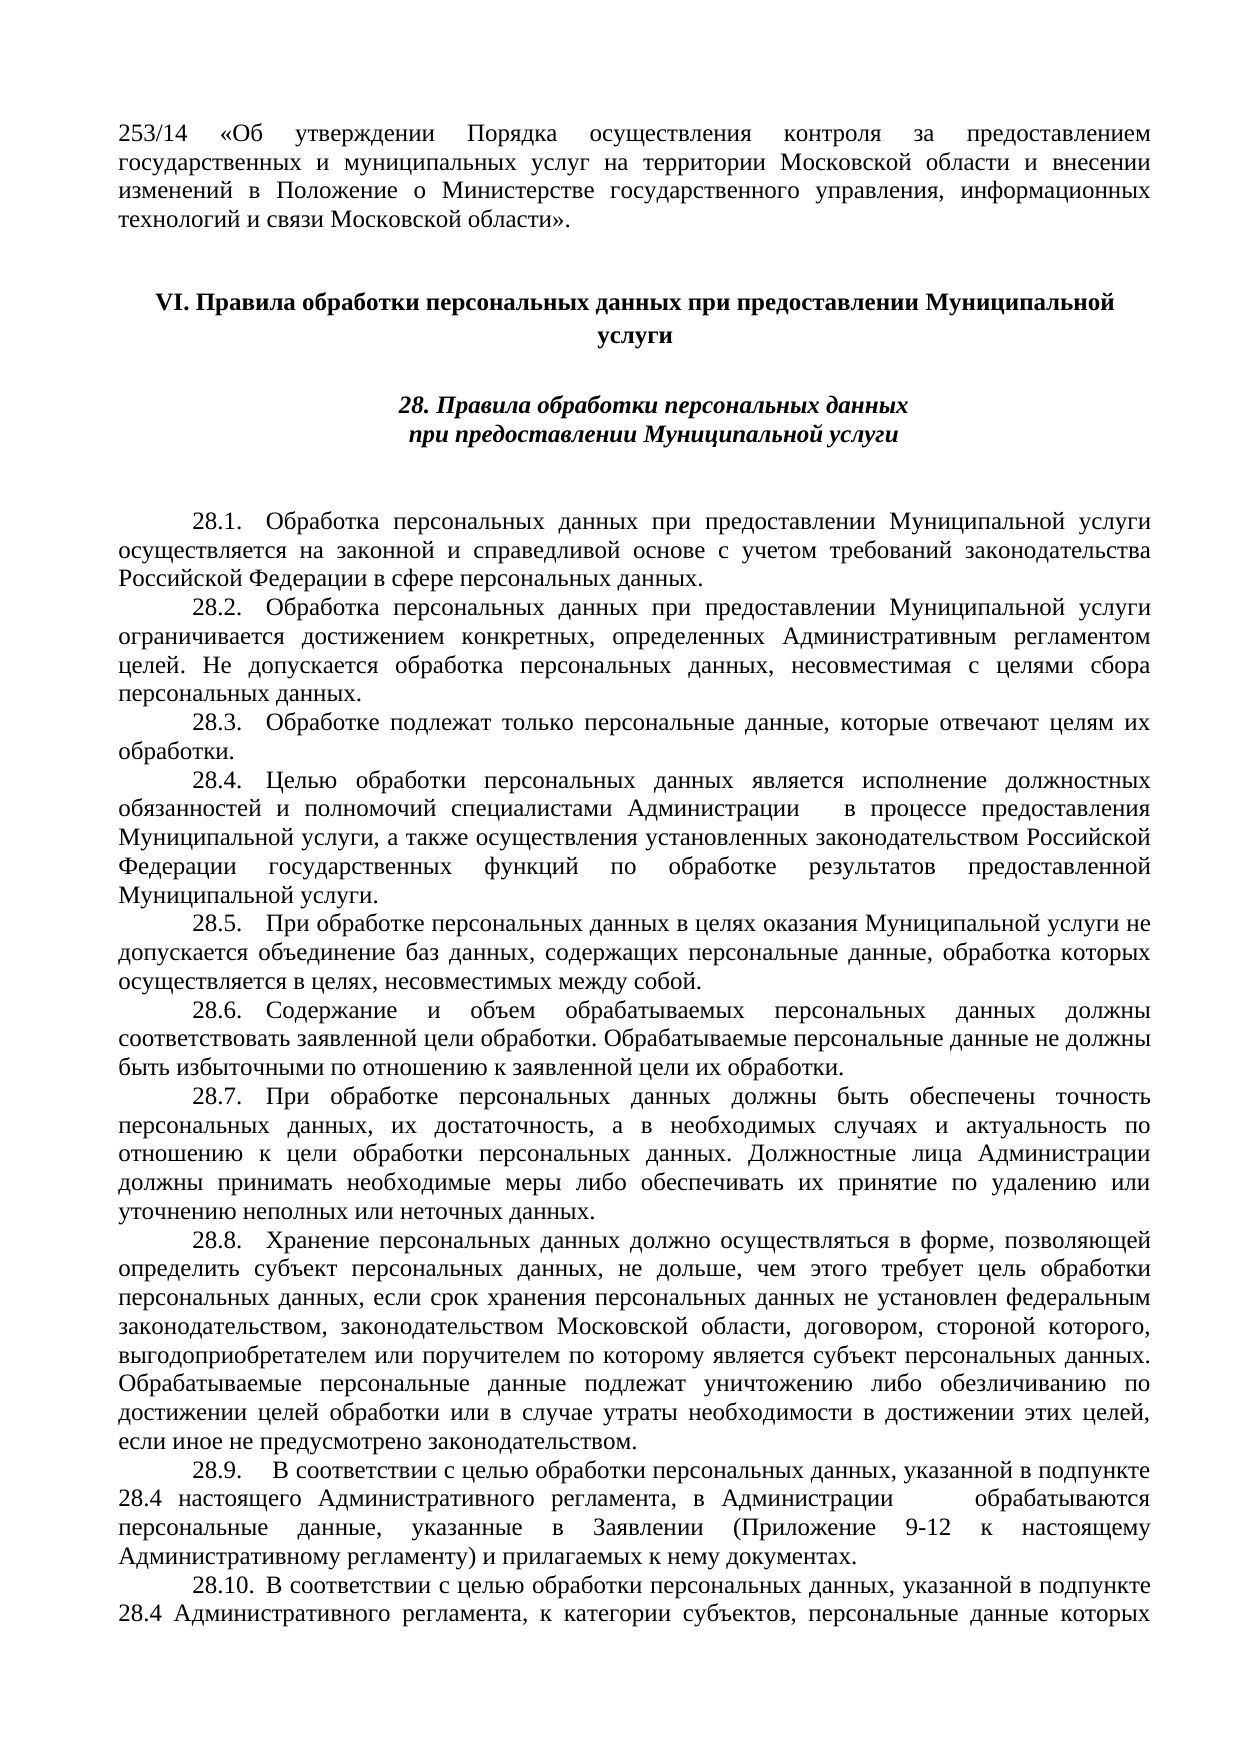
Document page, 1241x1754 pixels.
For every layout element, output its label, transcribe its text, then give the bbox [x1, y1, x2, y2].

text Хранение персональных данных должно осуществляться в форме, позволяющей определить субъект персональных данных, не дольше, чем этого требует цель обработки персональных данных, если срок хранения персональных данных не установлен федеральным законодательством, законодательством Московской области, договором, стороной которого, выгодоприобретателем или поручителем по которому является субъект персональных данных. Обрабатываемые персональные данные подлежат уничтожению либо обезличиванию по достижении целей обработки или в случае утраты необходимости в достижении этих целей, если иное не предусмотрено законодательством. [118, 1225, 1152, 1455]
list 28. Правила обработки персональных данных при предоставлении Муниципальной услуги [156, 390, 1152, 448]
text При обработке персональных данных должны быть обеспечены точность персональных данных, их достаточность, а в необходимых случаях и актуальность по отношению к цели обработки персональных данных. Должностные лица Администрации должны принимать необходимые меры либо обеспечивать их принятие по удалению или уточнению неполных или неточных данных. [118, 1081, 1152, 1225]
text Обработке подлежат только персональные данные, которые отвечают целям их обработки. [118, 707, 1152, 765]
text Обработка персональных данных при предоставлении Муниципальной услуги ограничивается достижением конкретных, определенных Административным регламентом целей. Не допускается обработка персональных данных, несовместимая с целями сбора персональных данных. [118, 592, 1152, 707]
text Содержание и объем обрабатываемых персональных данных должны соответствовать заявленной цели обработки. Обрабатываемые персональные данные не должны быть избыточными по отношению к заявленной цели их обработки. [118, 995, 1152, 1081]
text Обработка персональных данных при предоставлении Муниципальной услуги осуществляется на законной и справедливой основе с учетом требований законодательства Российской Федерации в сфере персональных данных. [118, 506, 1152, 592]
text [118, 1570, 1152, 1627]
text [118, 118, 1152, 233]
text Целью обработки персональных данных является исполнение должностных обязанностей и полномочий специалистами Администрации в процессе предоставления Муниципальной услуги, а также осуществления установленных законодательством Российской Федерации государственных функций по обработке результатов предоставленной Муниципальной услуги. [118, 765, 1152, 908]
text VI. Правила обработки персональных данных при предоставлении Муниципальной услуги [118, 287, 1152, 349]
text При обработке персональных данных в целях оказания Муниципальной услуги не допускается объединение баз данных, содержащих персональные данные, обработка которых осуществляется в целях, несовместимых между собой. [118, 908, 1152, 995]
text В соответствии с целью обработки персональных данных, указанной в подпункте 28.4 настоящего Административного регламента, в Администрации обрабатываются персональные данные, указанные в Заявлении (Приложение 9-12 к настоящему Административному регламенту) и прилагаемых к нему документах. [118, 1455, 1152, 1570]
